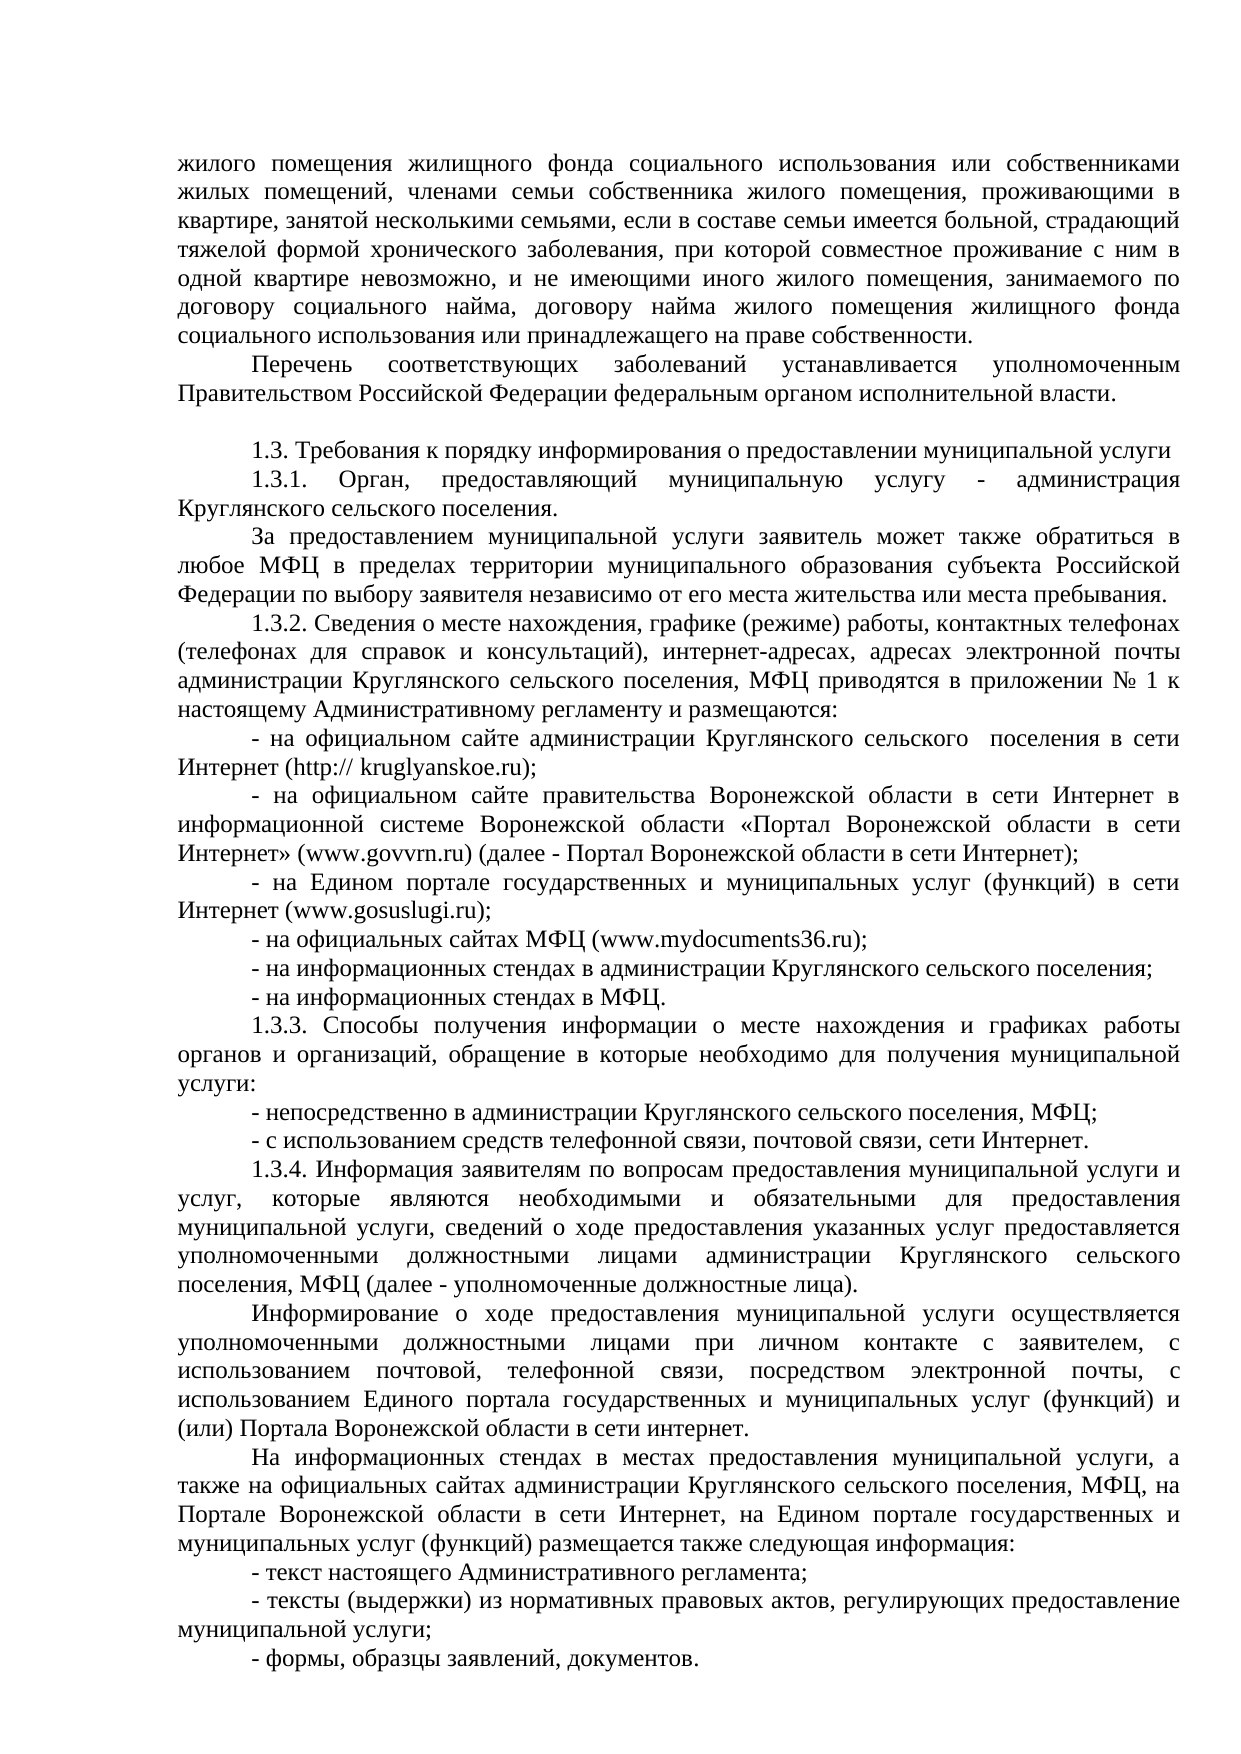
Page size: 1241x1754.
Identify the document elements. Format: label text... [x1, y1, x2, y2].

text - на официальном сайте администрации Круглянского сельского поселения в сети Интернет (http:// kruglyanskoe.ru); [177, 723, 1181, 780]
text - на информационных стендах в администрации Круглянского сельского поселения; [177, 953, 1181, 982]
text На информационных стендах в местах предоставления муниципальной услуги, а также на официальных сайтах администрации Круглянского сельского поселения, МФЦ, на Портале Воронежской области в сети Интернет, на Едином портале государственных и муниципальных услуг (функций) размещается также следующая информация: [177, 1442, 1181, 1557]
text - на информационных стендах в МФЦ. [177, 982, 1181, 1010]
text - на официальном сайте правительства Воронежской области в сети Интернет в информационной системе Воронежской области «Портал Воронежской области в сети Интернет» (www.govvrn.ru) (далее - Портал Воронежской области в сети Интернет); [177, 780, 1181, 867]
text - текст настоящего Административного регламента; [177, 1557, 1181, 1585]
text - непосредственно в администрации Круглянского сельского поселения, МФЦ; [177, 1097, 1181, 1125]
text - на Едином портале государственных и муниципальных услуг (функций) в сети Интернет (www.gosuslugi.ru); [177, 867, 1181, 924]
text 1.3. Требования к порядку информирования о предоставлении муниципальной услуги [177, 435, 1181, 464]
text - на официальных сайтах МФЦ (www.mydocuments36.ru); [177, 924, 1181, 953]
text 1.3.3. Способы получения информации о месте нахождения и графиках работы органов и организаций, обращение в которые необходимо для получения муниципальной услуги: [177, 1010, 1181, 1097]
text Перечень соответствующих заболеваний устанавливается уполномоченным Правительством Российской Федерации федеральным органом исполнительной власти. [177, 349, 1181, 406]
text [177, 148, 1181, 349]
text - формы, образцы заявлений, документов. [177, 1643, 1181, 1672]
text За предоставлением муниципальной услуги заявитель может также обратиться в любое МФЦ в пределах территории муниципального образования субъекта Российской Федерации по выбору заявителя независимо от его места жительства или места пребывания. [177, 521, 1181, 608]
text - тексты (выдержки) из нормативных правовых актов, регулирующих предоставление муниципальной услуги; [177, 1585, 1181, 1643]
text Информирование о ходе предоставления муниципальной услуги осуществляется уполномоченными должностными лицами при личном контакте с заявителем, с использованием почтовой, телефонной связи, посредством электронной почты, с использованием Единого портала государственных и муниципальных услуг (функций) и (или) Портала Воронежской области в сети интернет. [177, 1298, 1181, 1442]
text 1.3.1. Орган, предоставляющий муниципальную услугу - администрация Круглянского сельского поселения. [177, 464, 1181, 521]
text - с использованием средств телефонной связи, почтовой связи, сети Интернет. [177, 1125, 1181, 1154]
text 1.3.2. Сведения о месте нахождения, графике (режиме) работы, контактных телефонах (телефонах для справок и консультаций), интернет-адресах, адресах электронной почты администрации Круглянского сельского поселения, МФЦ приводятся в приложении № 1 к настоящему Административному регламенту и размещаются: [177, 608, 1181, 723]
text 1.3.4. Информация заявителям по вопросам предоставления муниципальной услуги и услуг, которые являются необходимыми и обязательными для предоставления муниципальной услуги, сведений о ходе предоставления указанных услуг предоставляется уполномоченными должностными лицами администрации Круглянского сельского поселения, МФЦ (далее - уполномоченные должностные лица). [177, 1154, 1181, 1298]
